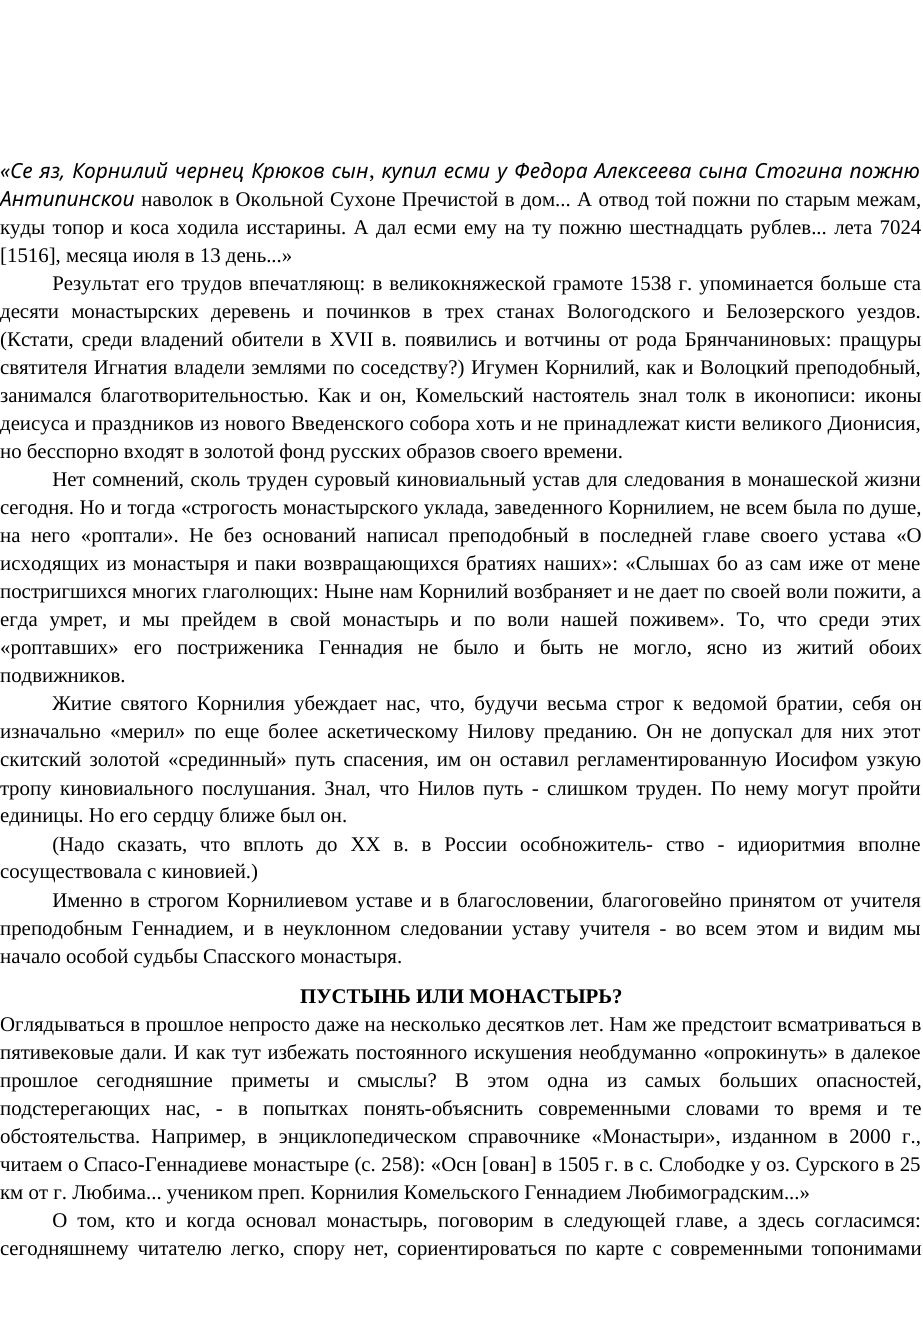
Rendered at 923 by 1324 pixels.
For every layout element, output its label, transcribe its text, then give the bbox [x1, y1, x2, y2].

text (Надо сказать, что вплоть до XX в. в России особножитель- ство - идиоритмия вполне сосуществовала с киновией.) [0, 828, 922, 884]
text Нет сомнений, сколь труден суровый киновиальный устав для следования в монашеской жизни сегодня. Но и тогда «строгость монастырского уклада, заведенного Корнилием, не всем была по душе, на него «роптали». Не без оснований написал преподобный в последней главе своего устава «О исходящих из монастыря и паки возвращающихся братиях наших»: «Слышах бо аз сам иже от мене постригшихся многих глаголющих: Ныне нам Корнилий возбраняет и не дает по своей воли пожити, а егда умрет, и мы прейдем в свой монастырь и по воли нашей поживем». То, что среди этих «роптавших» его постриженика Геннадия не было и быть не могло, ясно из житий обоих подвижников. [0, 464, 922, 688]
text Результат его трудов впечатляющ: в великокняжеской грамоте 1538 г. упоминается больше ста десяти монастырских деревень и починков в трех станах Вологодского и Белозерского уездов. (Кстати, среди владений обители в XVII в. появились и вотчины от рода Брянчаниновых: пращуры святителя Игнатия владели землями по соседству?) Игумен Корнилий, как и Волоцкий преподобный, занимался благотворительностью. Как и он, Комельский настоятель знал толк в иконописи: иконы деисуса и праздников из нового Введенского собора хоть и не принадлежат кисти великого Дионисия, но бесспорно входят в золотой фонд русских образов своего времени. [0, 268, 922, 464]
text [0, 156, 922, 268]
text ПУСТЫНЬ ИЛИ МОНАСТЫРЬ? [0, 981, 922, 1009]
text Оглядываться в прошлое непросто даже на несколько десятков лет. Нам же предстоит всматриваться в пятивековые дали. И как тут избежать постоянного искушения необдуманно «опрокинуть» в далекое прошлое сегодняшние приметы и смыслы? В этом одна из самых больших опасностей, подстерегающих нас, - в попытках понять-объяснить современными словами то время и те обстоятельства. Например, в энциклопедическом справочнике «Монастыри», изданном в 2000 г., читаем о Спасо-Геннадиеве монастыре (с. 258): «Осн [ован] в 1505 г. в с. Слободке у оз. Сурского в 25 км от г. Любима... учеником преп. Корнилия Комельского Геннадием Любимоградским...» [0, 1009, 922, 1205]
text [0, 1205, 922, 1261]
text Житие святого Корнилия убеждает нас, что, будучи весьма строг к ведомой братии, себя он изначально «мерил» по еще более аскетическому Нилову преданию. Он не допускал для них этот скитский золотой «срединный» путь спасения, им он оставил регламентированную Иосифом узкую тропу киновиального послушания. Знал, что Нилов путь - слишком труден. По нему могут пройти единицы. Но его сердцу ближе был он. [0, 688, 922, 828]
text Именно в строгом Корнилиевом уставе и в благословении, благоговейно принятом от учителя преподобным Геннадием, и в неуклонном следовании уставу учителя - во всем этом и видим мы начало особой судьбы Спасского монастыря. [0, 884, 922, 969]
